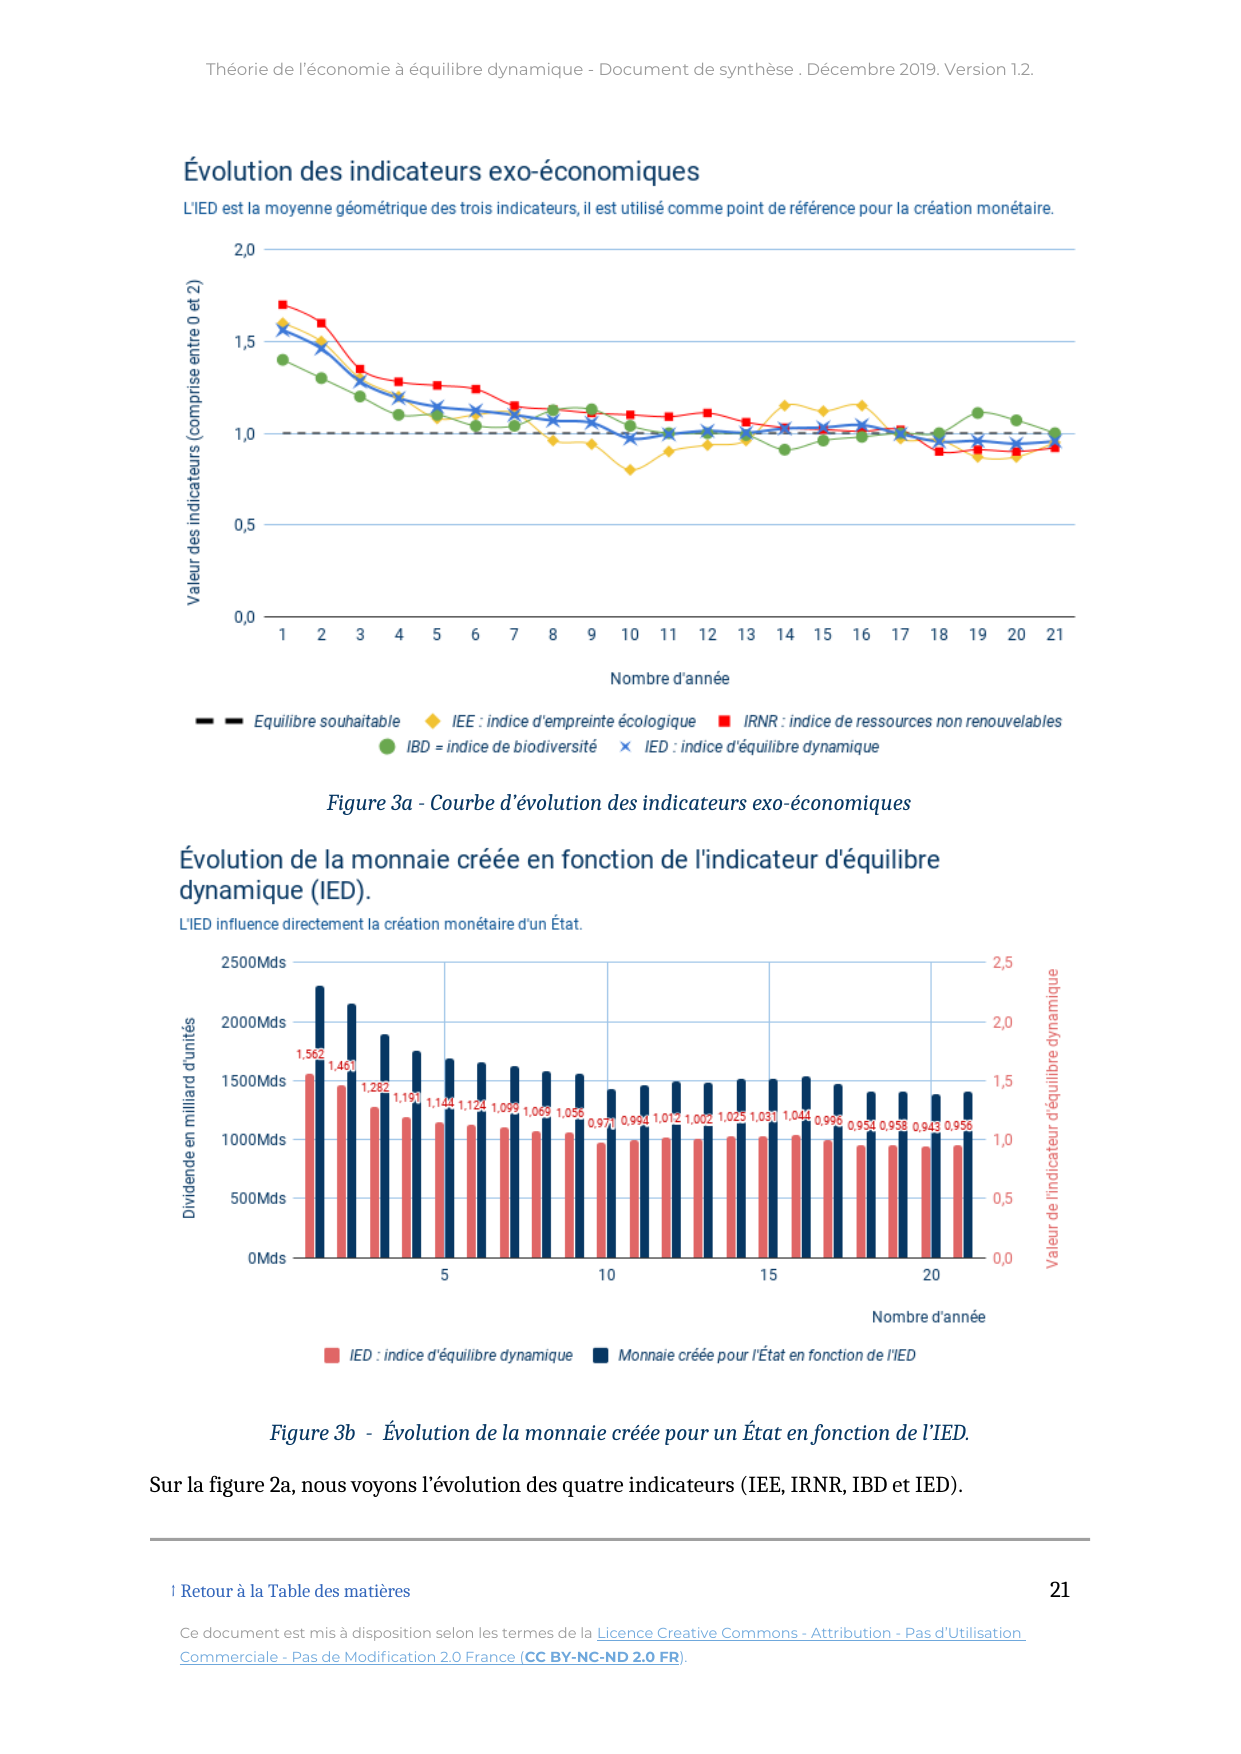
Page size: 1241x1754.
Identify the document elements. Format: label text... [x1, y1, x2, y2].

subtitle Figure 3a - Courbe d’évolution des indicateurs exo-économiques [150, 790, 1090, 816]
picture [150, 150, 1108, 769]
text Sur la figure 2a, nous voyons l’évolution des quatre indicateurs (IEE, IRNR, IBD et IED). [150, 1472, 1090, 1498]
subtitle Figure 3b - Évolution de la monnaie créée pour un État en fonction de l’IED. [150, 1394, 1090, 1446]
picture [150, 816, 1091, 1394]
